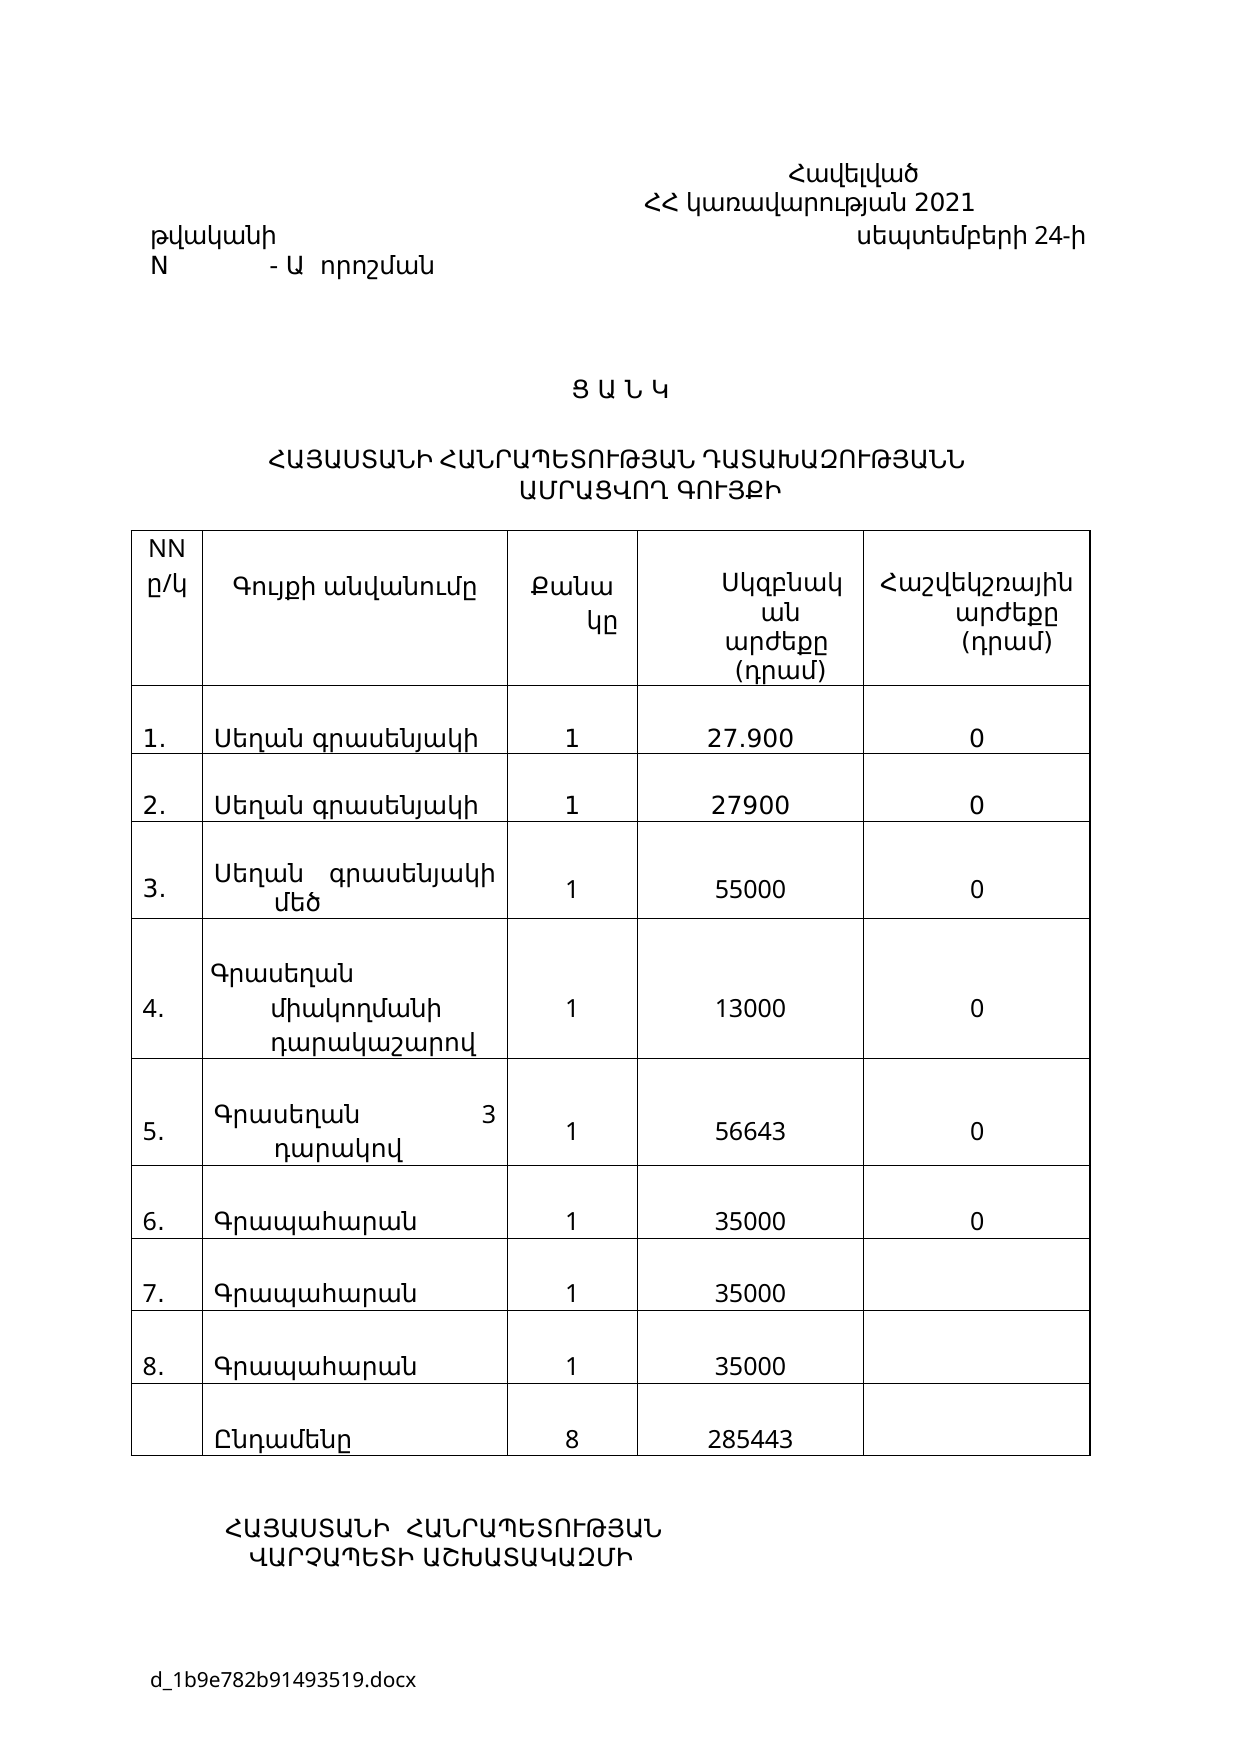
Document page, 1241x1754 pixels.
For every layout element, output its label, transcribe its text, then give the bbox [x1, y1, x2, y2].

table_cell 8 [508, 1384, 637, 1455]
table_cell 0 [864, 822, 1089, 918]
table_cell 1. [132, 686, 202, 753]
table_cell 1 [508, 1166, 637, 1238]
table_cell Ընդամենը [203, 1384, 507, 1455]
table_cell [864, 1239, 1089, 1310]
text ՀԱՅԱՍՏԱՆԻ ՀԱՆՐԱՊԵՏՈՒԹՅԱՆ ԴԱՏԱԽԱԶՈՒԹՅԱՆՆ ԱՄՐԱՑՎՈՂ ԳՈՒՅՔԻ [150, 442, 1090, 505]
table_cell 27900 [638, 754, 863, 821]
table_cell 35000 [638, 1311, 863, 1383]
table_cell 1 [508, 919, 637, 1058]
table_cell 8. [132, 1311, 202, 1383]
table_cell 0 [864, 686, 1089, 753]
table_header NN ը/կ [132, 531, 202, 685]
table_cell 6. [132, 1166, 202, 1238]
table_cell 7. [132, 1239, 202, 1310]
table_cell Սեղան գրասենյակի մեծ [203, 822, 507, 918]
table_header Հաշվեկշռային արժեքը (դրամ) [864, 531, 1089, 685]
table_cell 1 [508, 1239, 637, 1310]
text ՀՀ կառավարության 2021 թվականի սեպտեմբերի 24-ի N - Ա որոշման [150, 188, 1090, 281]
table_cell 285443 [638, 1384, 863, 1455]
table_header Գույքի անվանումը [203, 531, 507, 685]
table_cell Սեղան գրասենյակի [203, 754, 507, 821]
table_header Քանակը [508, 531, 637, 685]
text ՎԱՐՉԱՊԵՏԻ ԱՇԽԱՏԱԿԱԶՄԻ [150, 1543, 1090, 1572]
table_cell 3. [132, 822, 202, 918]
text Հավելված [150, 159, 1090, 188]
table_cell 1 [508, 1059, 637, 1165]
table_cell 55000 [638, 822, 863, 918]
table_cell 56643 [638, 1059, 863, 1165]
text ՀԱՅԱՍՏԱՆԻ ՀԱՆՐԱՊԵՏՈՒԹՅԱՆ [150, 1514, 1090, 1543]
table_cell Գրապահարան [203, 1166, 507, 1238]
table_cell 1 [508, 686, 637, 753]
table_cell 0 [864, 754, 1089, 821]
table_cell [864, 1311, 1089, 1383]
table_cell Գրապահարան [203, 1239, 507, 1310]
table_cell Գրասեղան միակողմանի դարակաշարով [203, 919, 507, 1058]
table_cell 4. [132, 919, 202, 1058]
table_cell 0 [864, 1166, 1089, 1238]
table_cell 1 [508, 754, 637, 821]
table_cell Սեղան գրասենյակի [203, 686, 507, 753]
table_cell 0 [864, 1059, 1089, 1165]
table_cell 0 [864, 919, 1089, 1058]
table_cell Գրասեղան 3 դարակով [203, 1059, 507, 1165]
table_cell [864, 1384, 1089, 1455]
table_cell 5. [132, 1059, 202, 1165]
table_cell 1 [508, 822, 637, 918]
table_cell [132, 1384, 202, 1455]
table_cell 1 [508, 1311, 637, 1383]
table_cell 35000 [638, 1239, 863, 1310]
table_header Սկզբնական արժեքը (դրամ) [638, 531, 863, 685]
table_cell 35000 [638, 1166, 863, 1238]
table_cell 27.900 [638, 686, 863, 753]
text Ց Ա Ն Կ [150, 375, 1090, 404]
table_cell Գրապահարան [203, 1311, 507, 1383]
table_cell 13000 [638, 919, 863, 1058]
table_cell 2. [132, 754, 202, 821]
